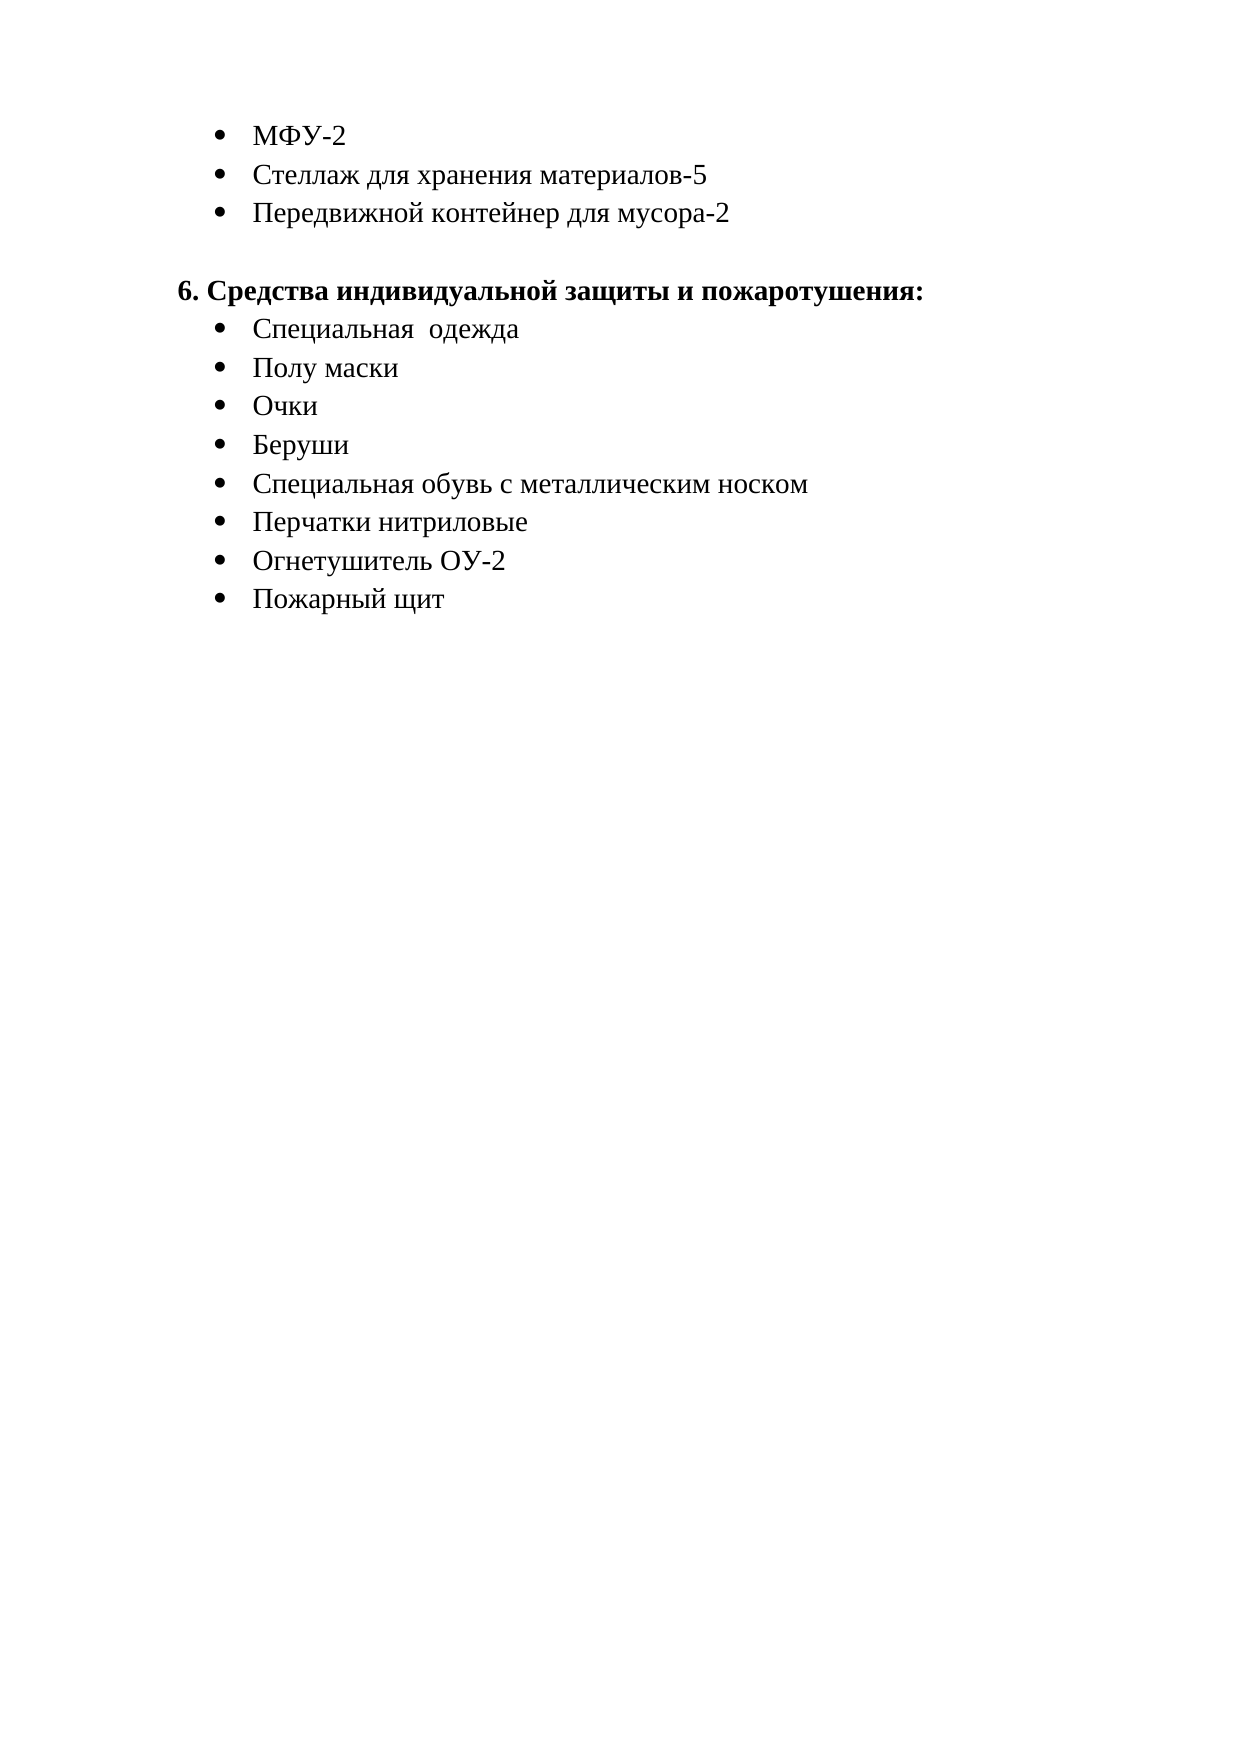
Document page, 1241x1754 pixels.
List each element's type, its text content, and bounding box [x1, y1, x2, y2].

text 6. Средства индивидуальной защиты и пожаротушения: [177, 273, 1152, 306]
list Огнетушитель ОУ-2 [215, 543, 1152, 577]
list Специальная одежда [215, 311, 1152, 345]
list Очки [215, 388, 1152, 422]
list Передвижной контейнер для мусора-2 [215, 195, 1152, 229]
list Полу маски [215, 350, 1152, 383]
list Пожарный щит [215, 582, 1152, 615]
list Перчатки нитриловые [215, 504, 1152, 538]
list Стеллаж для хранения материалов-5 [215, 157, 1152, 190]
list МФУ-2 [215, 118, 1152, 152]
list Специальная обувь с металлическим носком [215, 466, 1152, 499]
list Беруши [215, 427, 1152, 461]
